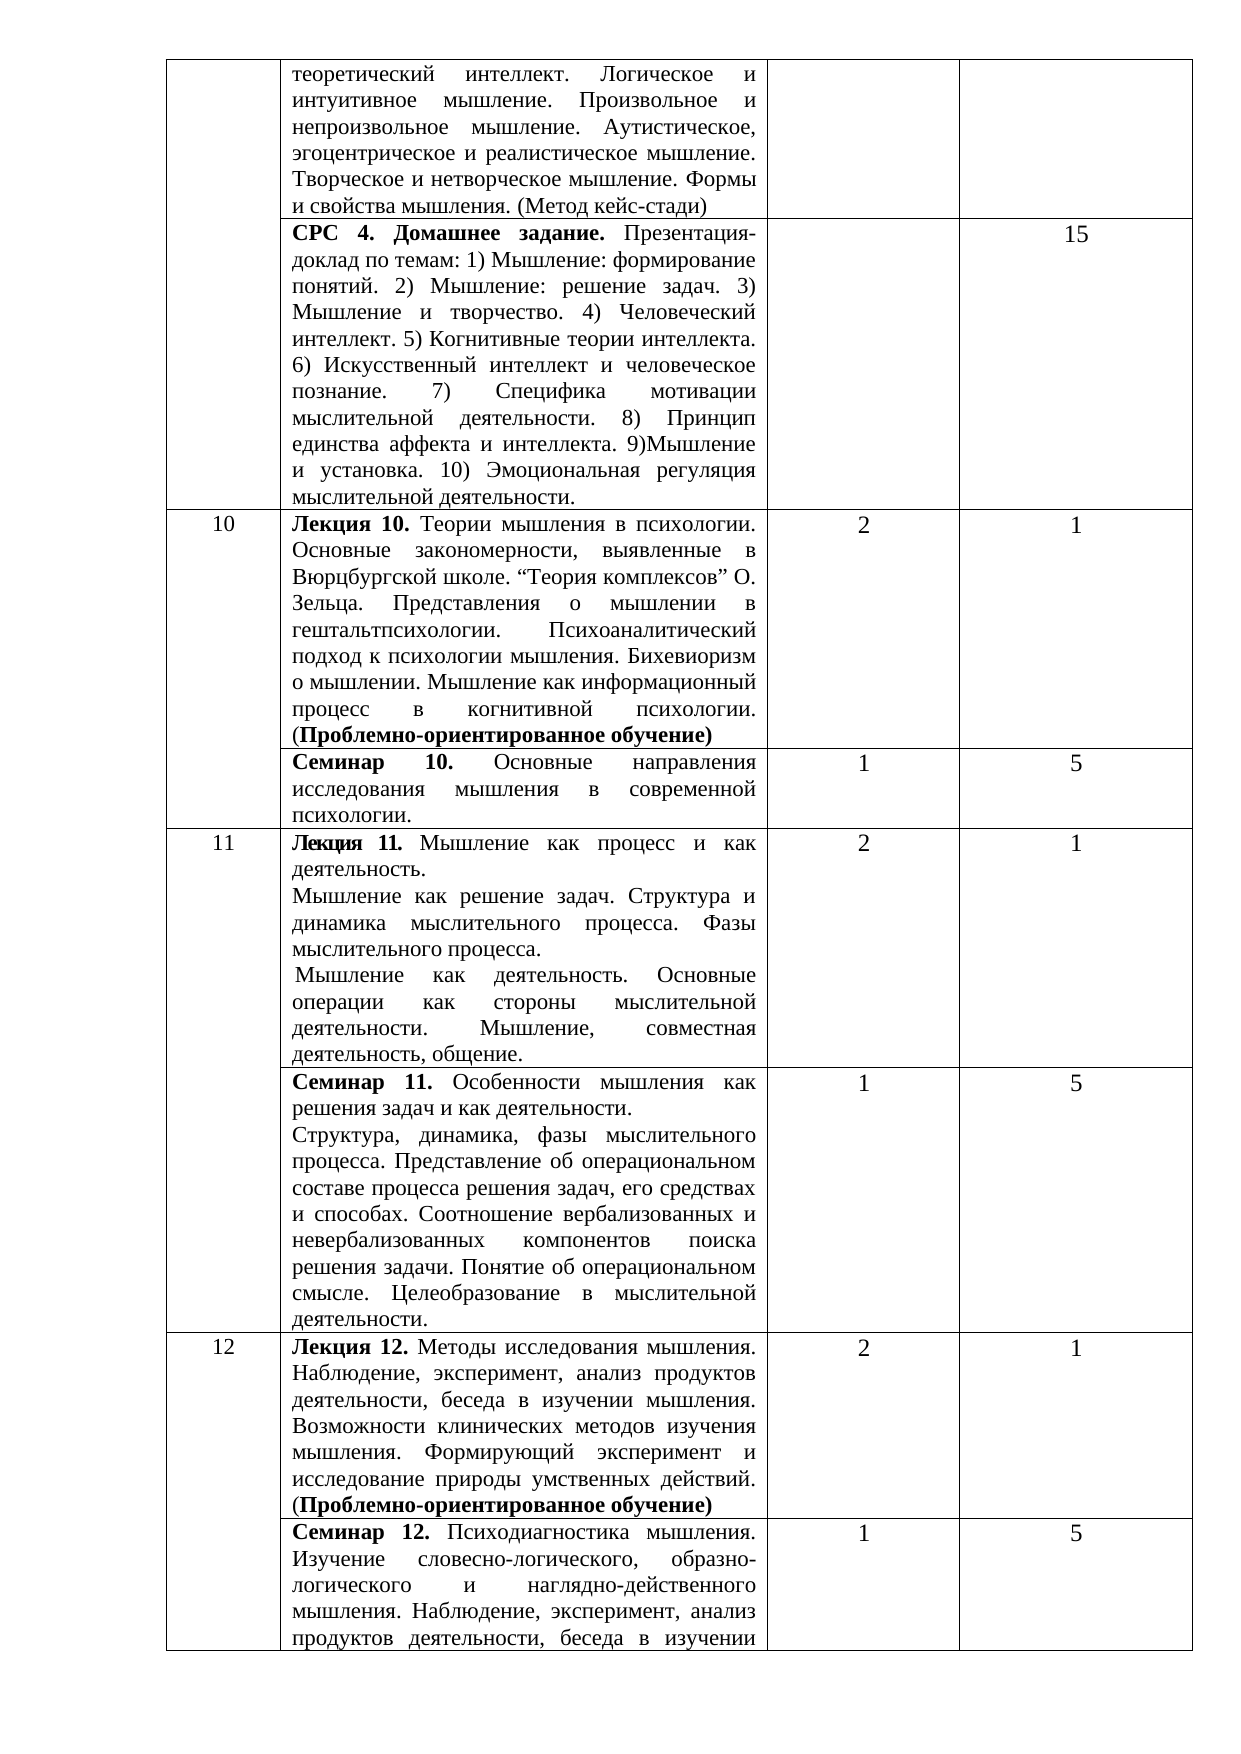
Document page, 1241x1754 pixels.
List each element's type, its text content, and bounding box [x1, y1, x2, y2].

table_cell СРС 4. Домашнее задание. Презентация-доклад по темам: 1) Мышление: формирование понятий. 2) Мышление: решение задач. 3) Мышление и творчество. 4) Человеческий интеллект. 5) Когнитивные теории интеллекта. 6) Искусственный интеллект и человеческое познание. 7) Специфика мотивации мыслительной деятельности. 8) Принцип единства аффекта и интеллекта. 9)Мышление и установка. 10) Эмоциональная регуляция мыслительной деятельности. [281, 219, 767, 509]
table_cell 12 [167, 1333, 280, 1650]
table_cell 2 [768, 510, 959, 747]
table_cell 2 [768, 1333, 959, 1517]
table_cell 1 [768, 1068, 959, 1332]
table_cell 1 [768, 1519, 959, 1650]
table_cell 1 [960, 1333, 1192, 1517]
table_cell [281, 60, 767, 218]
table_cell 1 [960, 829, 1192, 1067]
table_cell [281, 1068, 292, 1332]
table_cell [768, 219, 959, 509]
table_cell 15 [960, 219, 1192, 509]
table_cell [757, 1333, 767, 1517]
table_cell 5 [960, 1068, 1192, 1332]
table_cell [281, 1519, 767, 1650]
table_cell 5 [960, 1519, 1192, 1650]
table_cell Лекция 10. Теории мышления в психологии. Основные закономерности, выявленные в Вюрцбургской школе. “Теория комплексов” О. Зельца. Представления о мышлении в гештальтпсихологии. Психоаналитический подход к психологии мышления. Бихевиоризм о мышлении. Мышление как информационный процесс в когнитивной психологии. (Проблемно-ориентированное обучение) [281, 510, 767, 747]
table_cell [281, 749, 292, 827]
table_cell 1 [768, 749, 959, 827]
table_cell 1 [768, 60, 959, 218]
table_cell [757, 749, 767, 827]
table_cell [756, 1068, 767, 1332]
table_cell Лекция 11. Мышление как процесс и как деятельность. Мышление как решение задач. Структура и динамика мыслительного процесса. Фазы мыслительного процесса. Мышление как деятельность. Основные операции как стороны мыслительной деятельности. Мышление, совместная деятельность, общение. [281, 829, 767, 1067]
table_cell 2 [768, 829, 959, 1067]
table_cell 11 [167, 829, 280, 1332]
table_cell 10 [167, 510, 280, 827]
table_cell 1 [960, 510, 1192, 747]
table_cell 5 [960, 60, 1192, 218]
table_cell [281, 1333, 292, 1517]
table_cell 5 [960, 749, 1192, 827]
